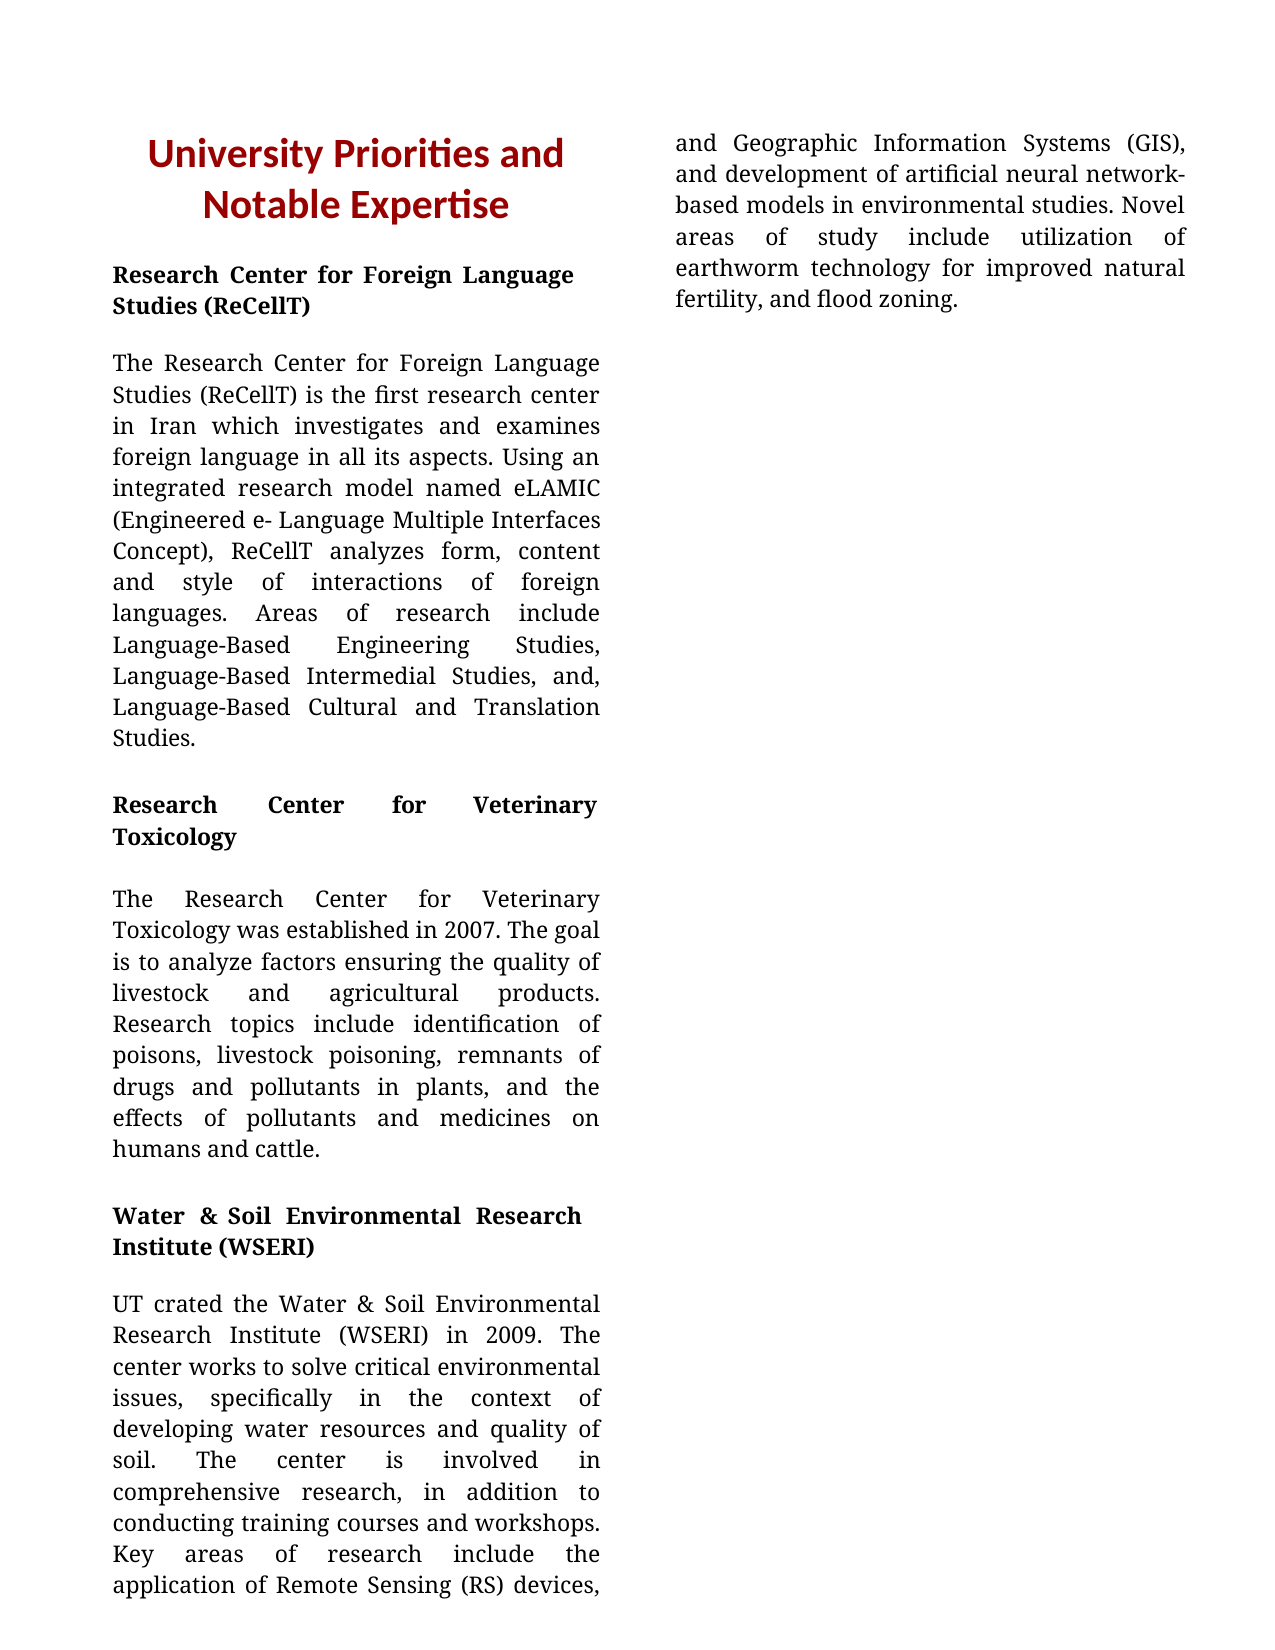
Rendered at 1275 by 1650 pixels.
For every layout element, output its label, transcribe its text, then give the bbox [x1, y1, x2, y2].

text UT crated the Water & Soil Environmental Research Institute (WSERI) in 2009. The center works to solve critical environmental issues, specifically in the context of developing water resources and quality of soil. The center is involved in comprehensive research, in addition to conducting training courses and workshops. Key areas of research include the application of Remote Sensing (RS) devices, and Geographic Information Systems (GIS), and development of artificial neural network-based models in environmental studies. Novel areas of study include utilization of earthworm technology for improved natural fertility, and flood zoning. [112, 1288, 601, 1601]
text The Research Center for Foreign Language Studies (ReCellT) is the first research center in Iran which investigates and examines foreign language in all its aspects. Using an integrated research model named eLAMIC (Engineered e- Language Multiple Interfaces Concept), ReCellT analyzes form, content and style of interactions of foreign languages. Areas of research include Language-Based Engineering Studies, Language-Based Intermedial Studies, and, Language-Based Cultural and Translation Studies. [112, 347, 601, 754]
subtitle Research Center for Veterinary Toxicology [112, 789, 600, 852]
text UT crated the Water & Soil Environmental Research Institute (WSERI) in 2009. The center works to solve critical environmental issues, specifically in the context of developing water resources and quality of soil. The center is involved in comprehensive research, in addition to conducting training courses and workshops. Key areas of research include the application of Remote Sensing (RS) devices, and Geographic Information Systems (GIS), and development of artificial neural network-based models in environmental studies. Novel areas of study include utilization of earthworm technology for improved natural fertility, and flood zoning. [675, 127, 1186, 314]
text The Research Center for Veterinary Toxicology was established in 2007. The goal is to analyze factors ensuring the quality of livestock and agricultural products. Research topics include identification of poisons, livestock poisoning, remnants of drugs and pollutants in plants, and the effects of pollutants and medicines on humans and cattle. [112, 883, 600, 1164]
subtitle Research Center for Foreign Language Studies (ReCellT) [112, 259, 604, 321]
subtitle University Priorities and Notable Expertise [147, 127, 600, 228]
subtitle Water & Soil Environmental Research Institute (WSERI) [112, 1200, 604, 1262]
